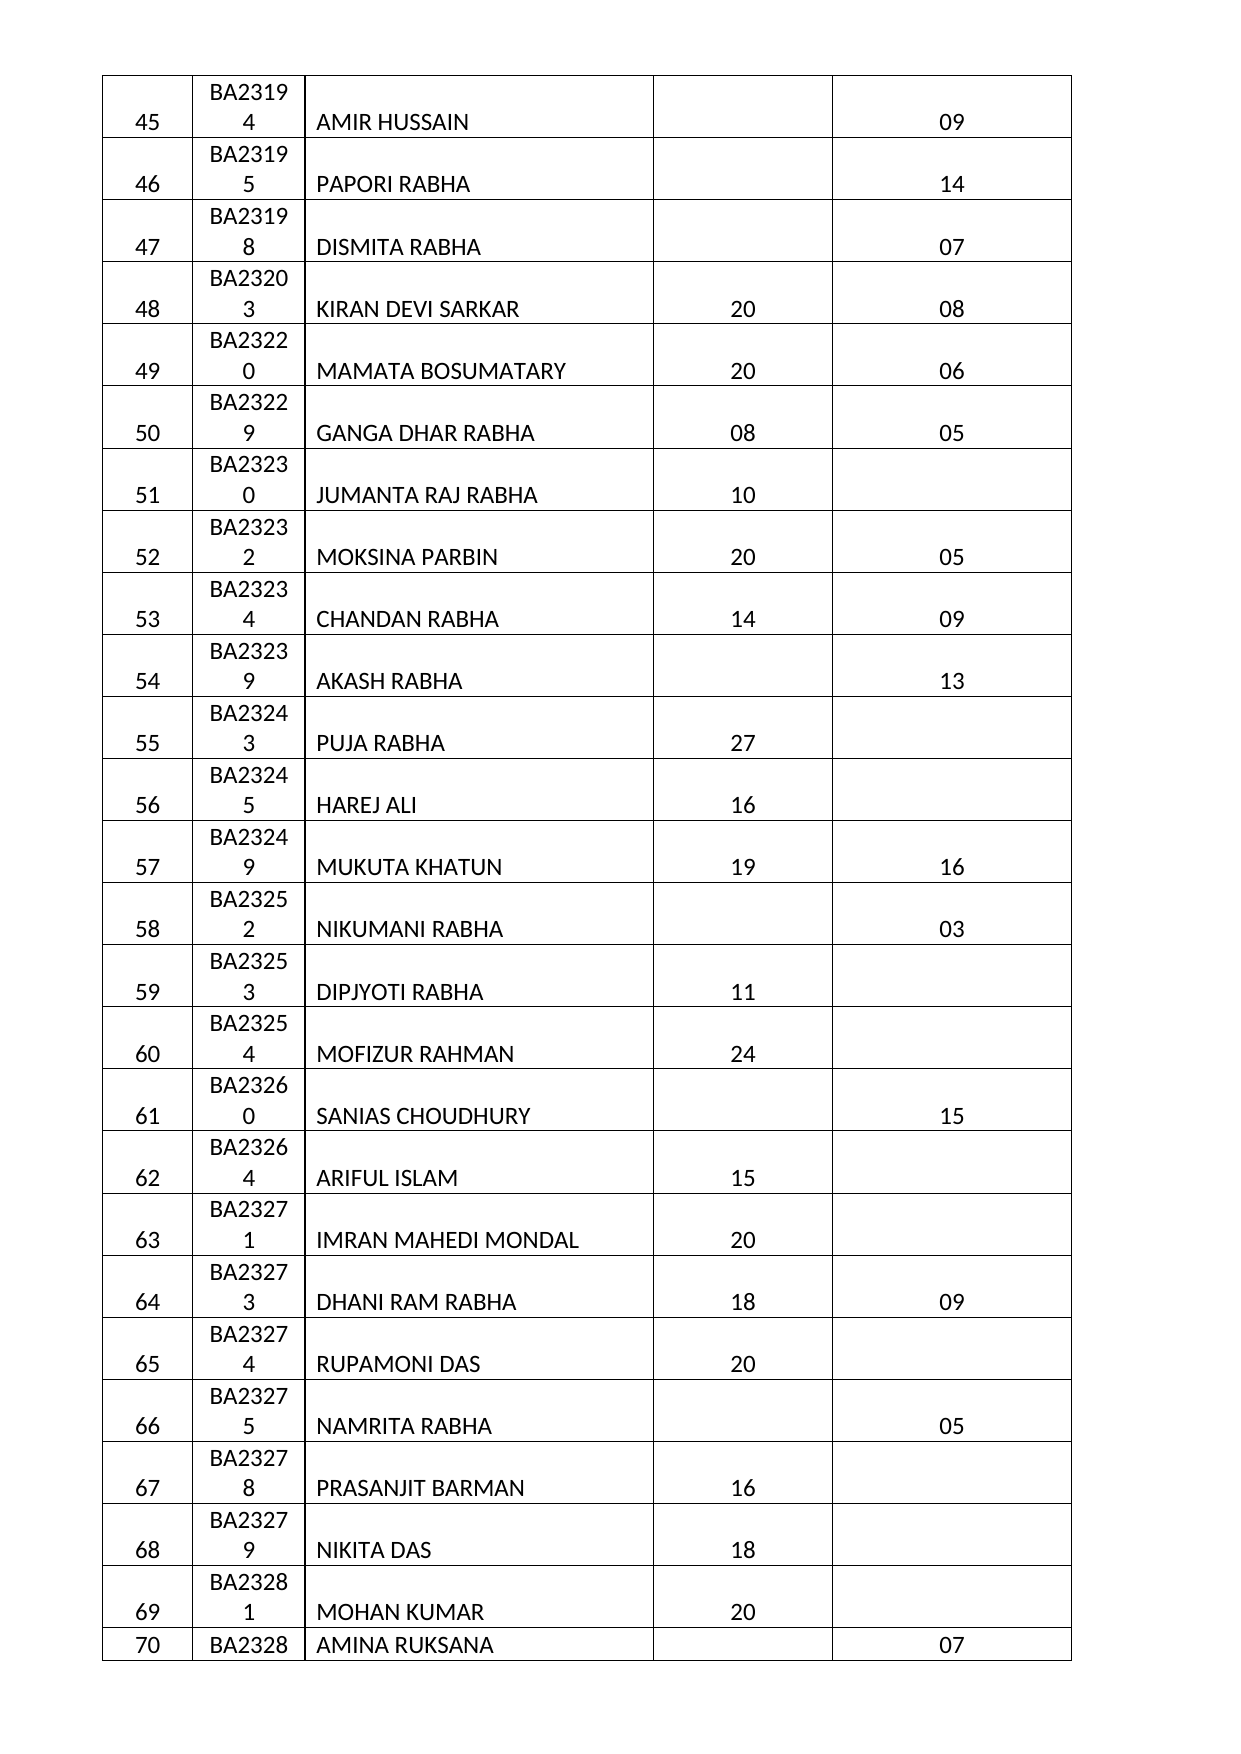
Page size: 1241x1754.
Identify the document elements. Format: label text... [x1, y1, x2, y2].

table_cell BA23273 [193, 1256, 304, 1317]
table_cell [833, 759, 1071, 820]
table_cell 49 [103, 324, 192, 385]
table_cell 08 [654, 386, 832, 447]
table_cell AMINA RUKSANA [306, 1628, 653, 1660]
table_cell [654, 1069, 832, 1130]
table_cell [833, 1442, 1071, 1503]
table_cell MOFIZUR RAHMAN [306, 1007, 653, 1068]
table_cell GANGA DHAR RABHA [306, 386, 653, 447]
table_cell [654, 200, 832, 261]
table_cell [654, 883, 832, 944]
table_cell [833, 1131, 1071, 1192]
table_cell IMRAN MAHEDI MONDAL [306, 1194, 653, 1254]
table_cell CHANDAN RABHA [306, 573, 653, 634]
table_cell 27 [654, 697, 832, 758]
table_cell BA23198 [193, 200, 304, 261]
table_cell BA23230 [193, 449, 304, 509]
table_cell 47 [103, 200, 192, 261]
table_cell [654, 1380, 832, 1441]
table_cell 24 [654, 1007, 832, 1068]
table_cell 16 [654, 1442, 832, 1503]
table_cell HAREJ ALI [306, 759, 653, 820]
table_cell 46 [103, 138, 192, 199]
table_cell BA23279 [193, 1504, 304, 1565]
table_cell PRASANJIT BARMAN [306, 1442, 653, 1503]
table_cell 64 [103, 1256, 192, 1317]
table_cell BA23252 [193, 883, 304, 944]
table_cell 62 [103, 1131, 192, 1192]
table_cell 15 [654, 1131, 832, 1192]
table_cell [833, 449, 1071, 509]
table_cell 20 [654, 262, 832, 323]
table_cell BA23275 [193, 1380, 304, 1441]
table_cell 07 [833, 200, 1071, 261]
table_cell 53 [103, 573, 192, 634]
table_cell 68 [103, 1504, 192, 1565]
table_cell 20 [654, 511, 832, 572]
table_cell JUMANTA RAJ RABHA [306, 449, 653, 509]
table_cell [654, 76, 832, 137]
table_cell 14 [654, 573, 832, 634]
table_cell 69 [103, 1566, 192, 1627]
table_cell BA23239 [193, 635, 304, 696]
table_cell 48 [103, 262, 192, 323]
table_cell 66 [103, 1380, 192, 1441]
table_cell MUKUTA KHATUN [306, 821, 653, 882]
table_cell 20 [654, 1566, 832, 1627]
table_cell BA23232 [193, 511, 304, 572]
table_cell 59 [103, 945, 192, 1006]
table_cell 60 [103, 1007, 192, 1068]
table_cell 45 [103, 76, 192, 137]
table_cell BA23243 [193, 697, 304, 758]
table_cell PAPORI RABHA [306, 138, 653, 199]
table_cell 70 [103, 1628, 192, 1660]
table_cell BA23271 [193, 1194, 304, 1254]
table_cell BA23260 [193, 1069, 304, 1130]
table_cell MOHAN KUMAR [306, 1566, 653, 1627]
table_cell MAMATA BOSUMATARY [306, 324, 653, 385]
table_cell 15 [833, 1069, 1071, 1130]
table_cell 51 [103, 449, 192, 509]
table_cell 20 [654, 324, 832, 385]
table_cell 16 [654, 759, 832, 820]
table_cell BA23283 [193, 1628, 304, 1660]
table_cell 55 [103, 697, 192, 758]
table_cell 09 [833, 573, 1071, 634]
table_cell NIKUMANI RABHA [306, 883, 653, 944]
table_cell SANIAS CHOUDHURY [306, 1069, 653, 1130]
table_cell [833, 1504, 1071, 1565]
table_cell AKASH RABHA [306, 635, 653, 696]
table_cell BA23229 [193, 386, 304, 447]
table_cell 18 [654, 1256, 832, 1317]
table_cell 05 [833, 386, 1071, 447]
table_cell BA23264 [193, 1131, 304, 1192]
table_cell PUJA RABHA [306, 697, 653, 758]
table_cell 20 [654, 1194, 832, 1254]
table_cell KIRAN DEVI SARKAR [306, 262, 653, 323]
table_cell 11 [654, 945, 832, 1006]
table_cell 67 [103, 1442, 192, 1503]
table_cell 07 [833, 1628, 1071, 1660]
table_cell NAMRITA RABHA [306, 1380, 653, 1441]
table_cell BA23274 [193, 1318, 304, 1379]
table_cell 63 [103, 1194, 192, 1254]
table_cell 14 [833, 138, 1071, 199]
table_cell 05 [833, 1380, 1071, 1441]
table_cell [654, 1628, 832, 1660]
table_cell [833, 1007, 1071, 1068]
table_cell NIKITA DAS [306, 1504, 653, 1565]
table_cell BA23245 [193, 759, 304, 820]
table_cell BA23249 [193, 821, 304, 882]
table_cell 20 [654, 1318, 832, 1379]
table_cell BA23281 [193, 1566, 304, 1627]
table_cell 52 [103, 511, 192, 572]
table_cell MOKSINA PARBIN [306, 511, 653, 572]
table_cell 57 [103, 821, 192, 882]
table_cell [654, 635, 832, 696]
table_cell 65 [103, 1318, 192, 1379]
table_cell AMIR HUSSAIN [306, 76, 653, 137]
table_cell DIPJYOTI RABHA [306, 945, 653, 1006]
table_cell BA23254 [193, 1007, 304, 1068]
table_cell 54 [103, 635, 192, 696]
table_cell 08 [833, 262, 1071, 323]
table_cell 16 [833, 821, 1071, 882]
table_cell 13 [833, 635, 1071, 696]
table_cell RUPAMONI DAS [306, 1318, 653, 1379]
table_cell 09 [833, 1256, 1071, 1317]
table_cell [833, 1318, 1071, 1379]
table_cell 10 [654, 449, 832, 509]
table_cell DISMITA RABHA [306, 200, 653, 261]
table_cell [833, 945, 1071, 1006]
table_cell BA23278 [193, 1442, 304, 1503]
table_cell 50 [103, 386, 192, 447]
table_cell [833, 1566, 1071, 1627]
table_cell 56 [103, 759, 192, 820]
table_cell 05 [833, 511, 1071, 572]
table_cell [833, 697, 1071, 758]
table_cell BA23253 [193, 945, 304, 1006]
table_cell BA23203 [193, 262, 304, 323]
table_cell [833, 1194, 1071, 1254]
table_cell 03 [833, 883, 1071, 944]
table_cell 61 [103, 1069, 192, 1130]
table_cell [654, 138, 832, 199]
table_cell 19 [654, 821, 832, 882]
table_cell 09 [833, 76, 1071, 137]
table_cell 58 [103, 883, 192, 944]
table_cell BA23194 [193, 76, 304, 137]
table_cell BA23195 [193, 138, 304, 199]
table_cell BA23234 [193, 573, 304, 634]
table_cell 18 [654, 1504, 832, 1565]
table_cell ARIFUL ISLAM [306, 1131, 653, 1192]
table_cell 06 [833, 324, 1071, 385]
table_cell BA23220 [193, 324, 304, 385]
table_cell DHANI RAM RABHA [306, 1256, 653, 1317]
